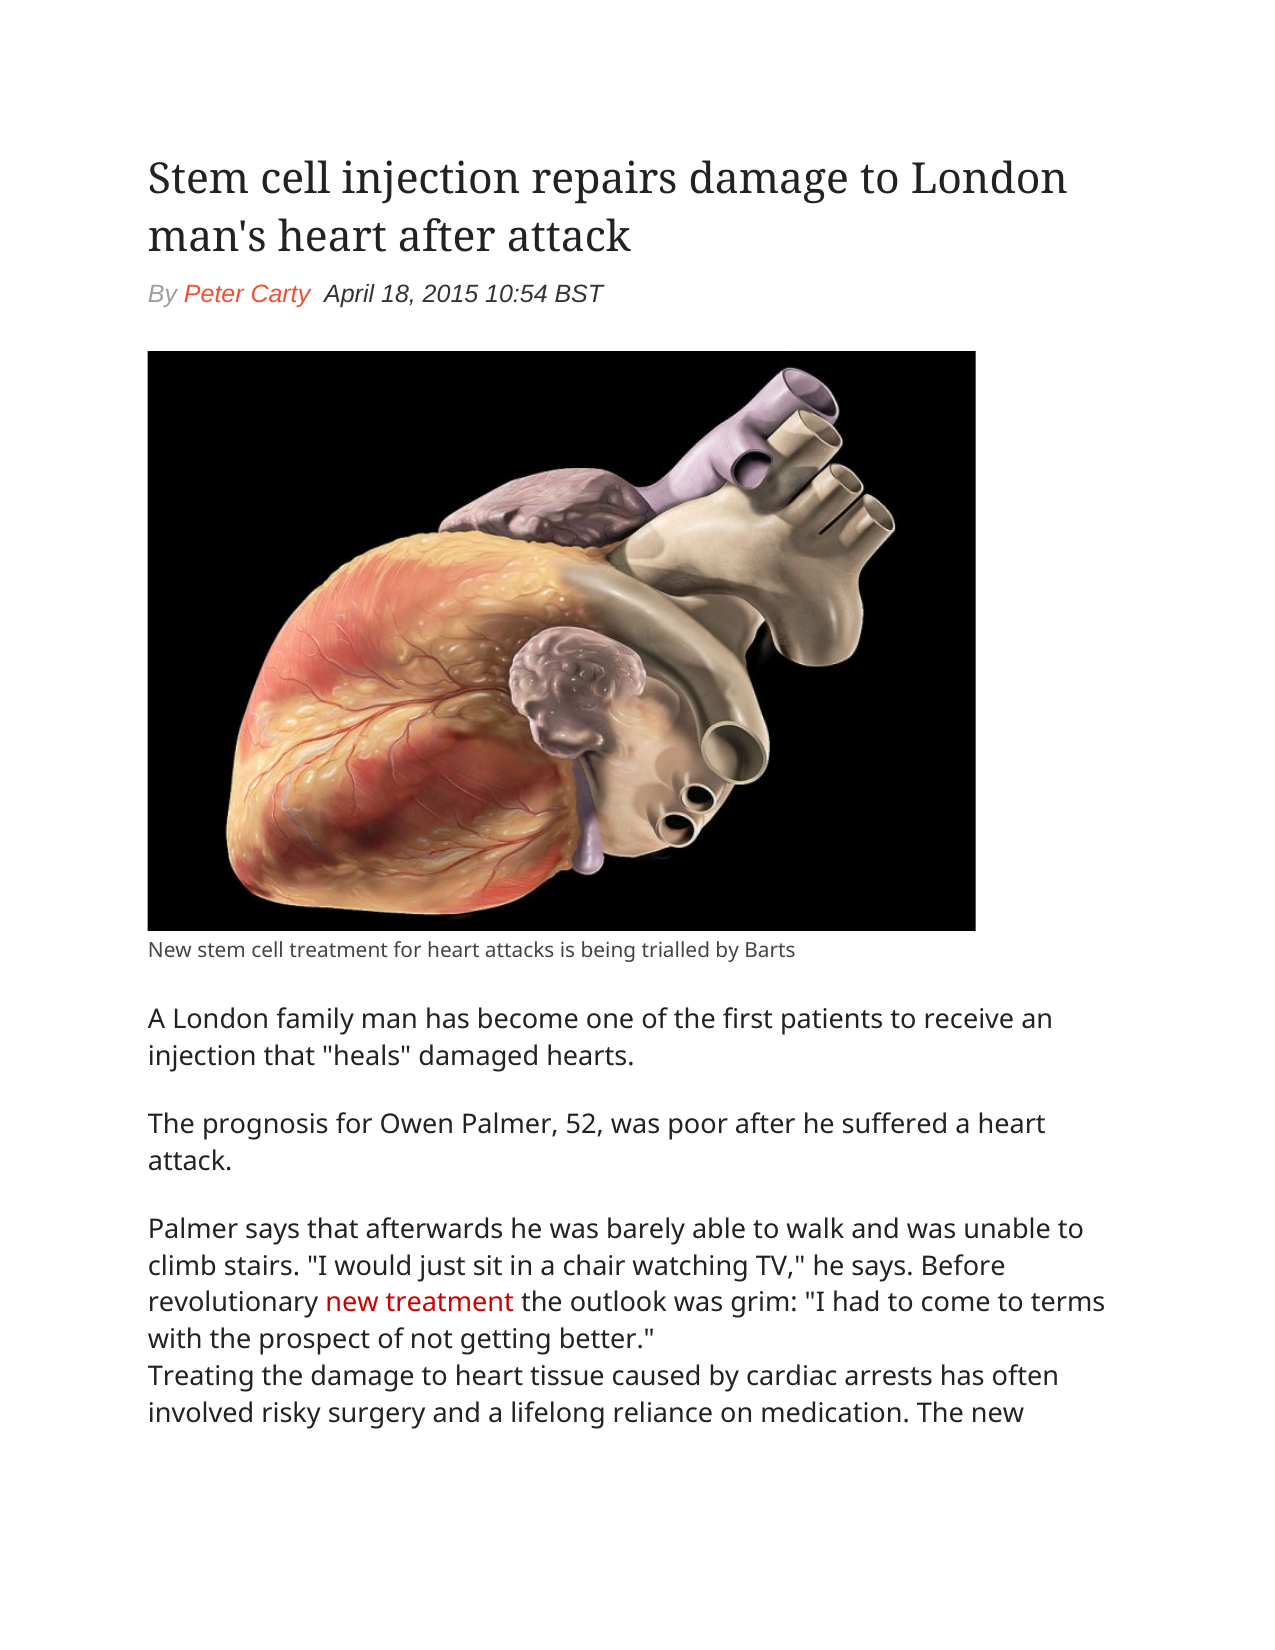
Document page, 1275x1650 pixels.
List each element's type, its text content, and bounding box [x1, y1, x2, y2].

text New stem cell treatment for heart attacks is being trialled by Barts [148, 935, 1127, 964]
text By Peter Carty April 18, 2015 10:54 BST [148, 264, 1127, 308]
text A London family man has become one of the first patients to receive an injection that "heals" damaged hearts. [148, 999, 1127, 1073]
text Palmer says that afterwards he was barely able to walk and was unable to climb stairs. "I would just sit in a chair watching TV," he says. Before revolutionary new treatment the outlook was grim: "I had to come to terms with the prospect of not getting better." [148, 1209, 1127, 1357]
text Stem cell injection repairs damage to London man's heart after attack [148, 148, 1127, 264]
text The prognosis for Owen Palmer, 52, was poor after he suffered a heart attack. [148, 1104, 1127, 1178]
picture [147, 351, 976, 931]
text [148, 1357, 1127, 1430]
